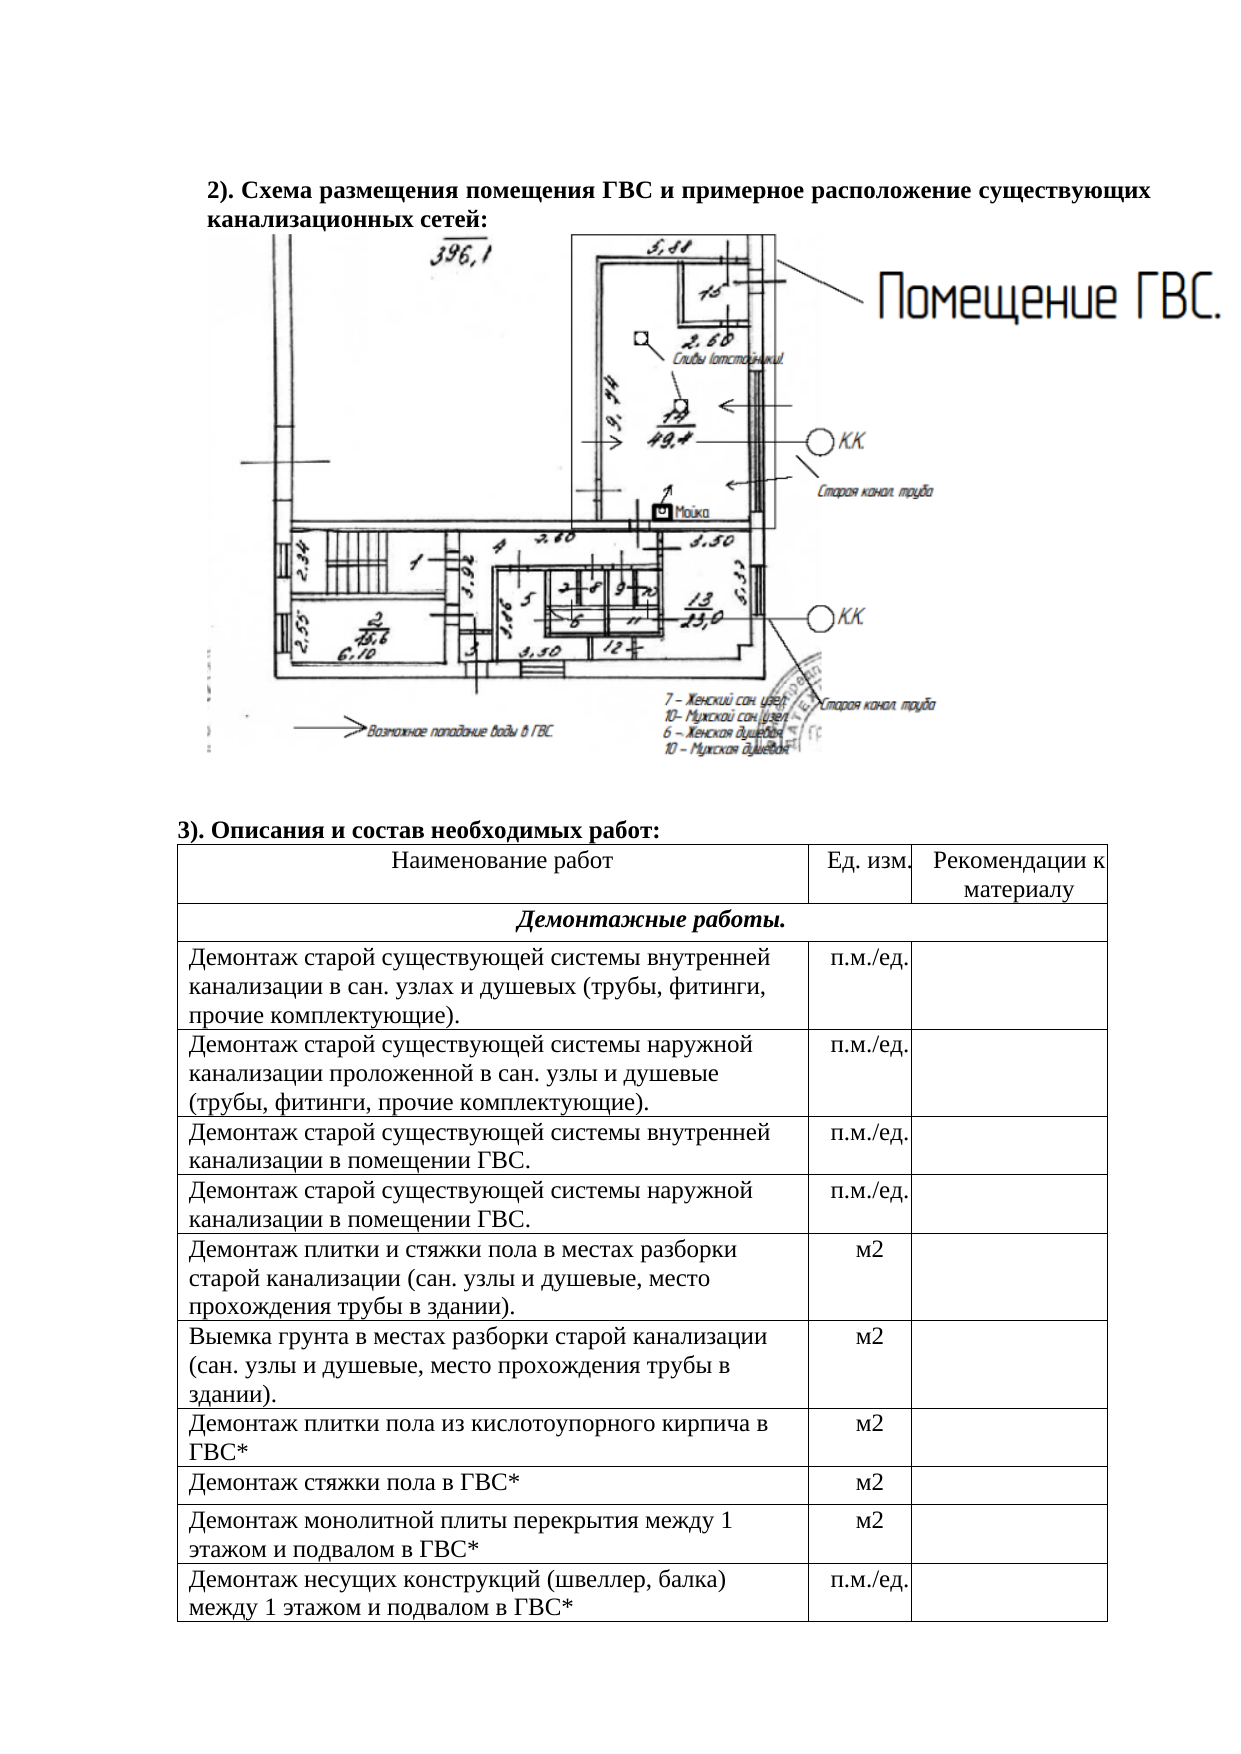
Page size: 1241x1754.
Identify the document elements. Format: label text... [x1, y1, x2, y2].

table_cell м2 [809, 1321, 911, 1407]
table_cell [912, 1467, 1107, 1504]
table_cell [912, 1409, 1107, 1466]
table_cell Демонтажные работы. [178, 904, 1107, 941]
table_header Наименование работ [178, 845, 808, 903]
table_cell п.м./ед. [809, 942, 911, 1028]
table_cell м2 [809, 1409, 911, 1466]
table_cell Демонтаж плитки и стяжки пола в местах разборки старой канализации (сан. узлы и душевые, место прохождения трубы в здании). [178, 1234, 808, 1320]
table_cell п.м./ед. [809, 1175, 911, 1233]
table_cell Выемка грунта в местах разборки старой канализации (сан. узлы и душевые, место прохождения трубы в здании). [178, 1321, 808, 1407]
table_cell Демонтаж плитки пола из кислотоупорного кирпича в ГВС* [178, 1409, 808, 1466]
table_cell Демонтаж старой существующей системы внутренней канализации в сан. узлах и душевых (трубы, фитинги, прочие комплектующие). [178, 942, 808, 1028]
table_cell м2 [809, 1505, 911, 1563]
table_header Ед. изм. [809, 845, 911, 903]
table_cell [912, 942, 1107, 1028]
table_cell Демонтаж старой существующей системы внутренней канализации в помещении ГВС. [178, 1117, 808, 1174]
table_cell п.м./ед. [809, 1030, 911, 1116]
table_cell [912, 1505, 1107, 1563]
table_cell м2 [809, 1234, 911, 1320]
table_cell [912, 1030, 1107, 1116]
table_cell [912, 1175, 1107, 1233]
text 3). Описания и состав необходимых работ: [177, 816, 1152, 844]
table_cell м2 [809, 1467, 911, 1504]
table_cell [912, 1564, 1107, 1621]
table_cell Демонтаж старой существующей системы наружной канализации проложенной в сан. узлы и душевые (трубы, фитинги, прочие комплектующие). [178, 1030, 808, 1116]
table_cell Демонтаж несущих конструкций (швеллер, балка) между 1 этажом и подвалом в ГВС* [178, 1564, 808, 1621]
table_cell Демонтаж стяжки пола в ГВС* [178, 1467, 808, 1504]
table_cell Демонтаж старой существующей системы наружной канализации в помещении ГВС. [178, 1175, 808, 1233]
table_cell Демонтаж монолитной плиты перекрытия между 1 этажом и подвалом в ГВС* [178, 1505, 808, 1563]
text 2). Схема размещения помещения ГВС и примерное расположение существующих канализационных сетей: [207, 176, 1152, 233]
table_cell [912, 1321, 1107, 1407]
table_cell п.м./ед. [809, 1564, 911, 1621]
table_cell [912, 1234, 1107, 1320]
table_cell п.м./ед. [809, 1117, 911, 1174]
table_header Рекомендации к материалу [912, 845, 1107, 903]
table_cell [912, 1117, 1107, 1174]
